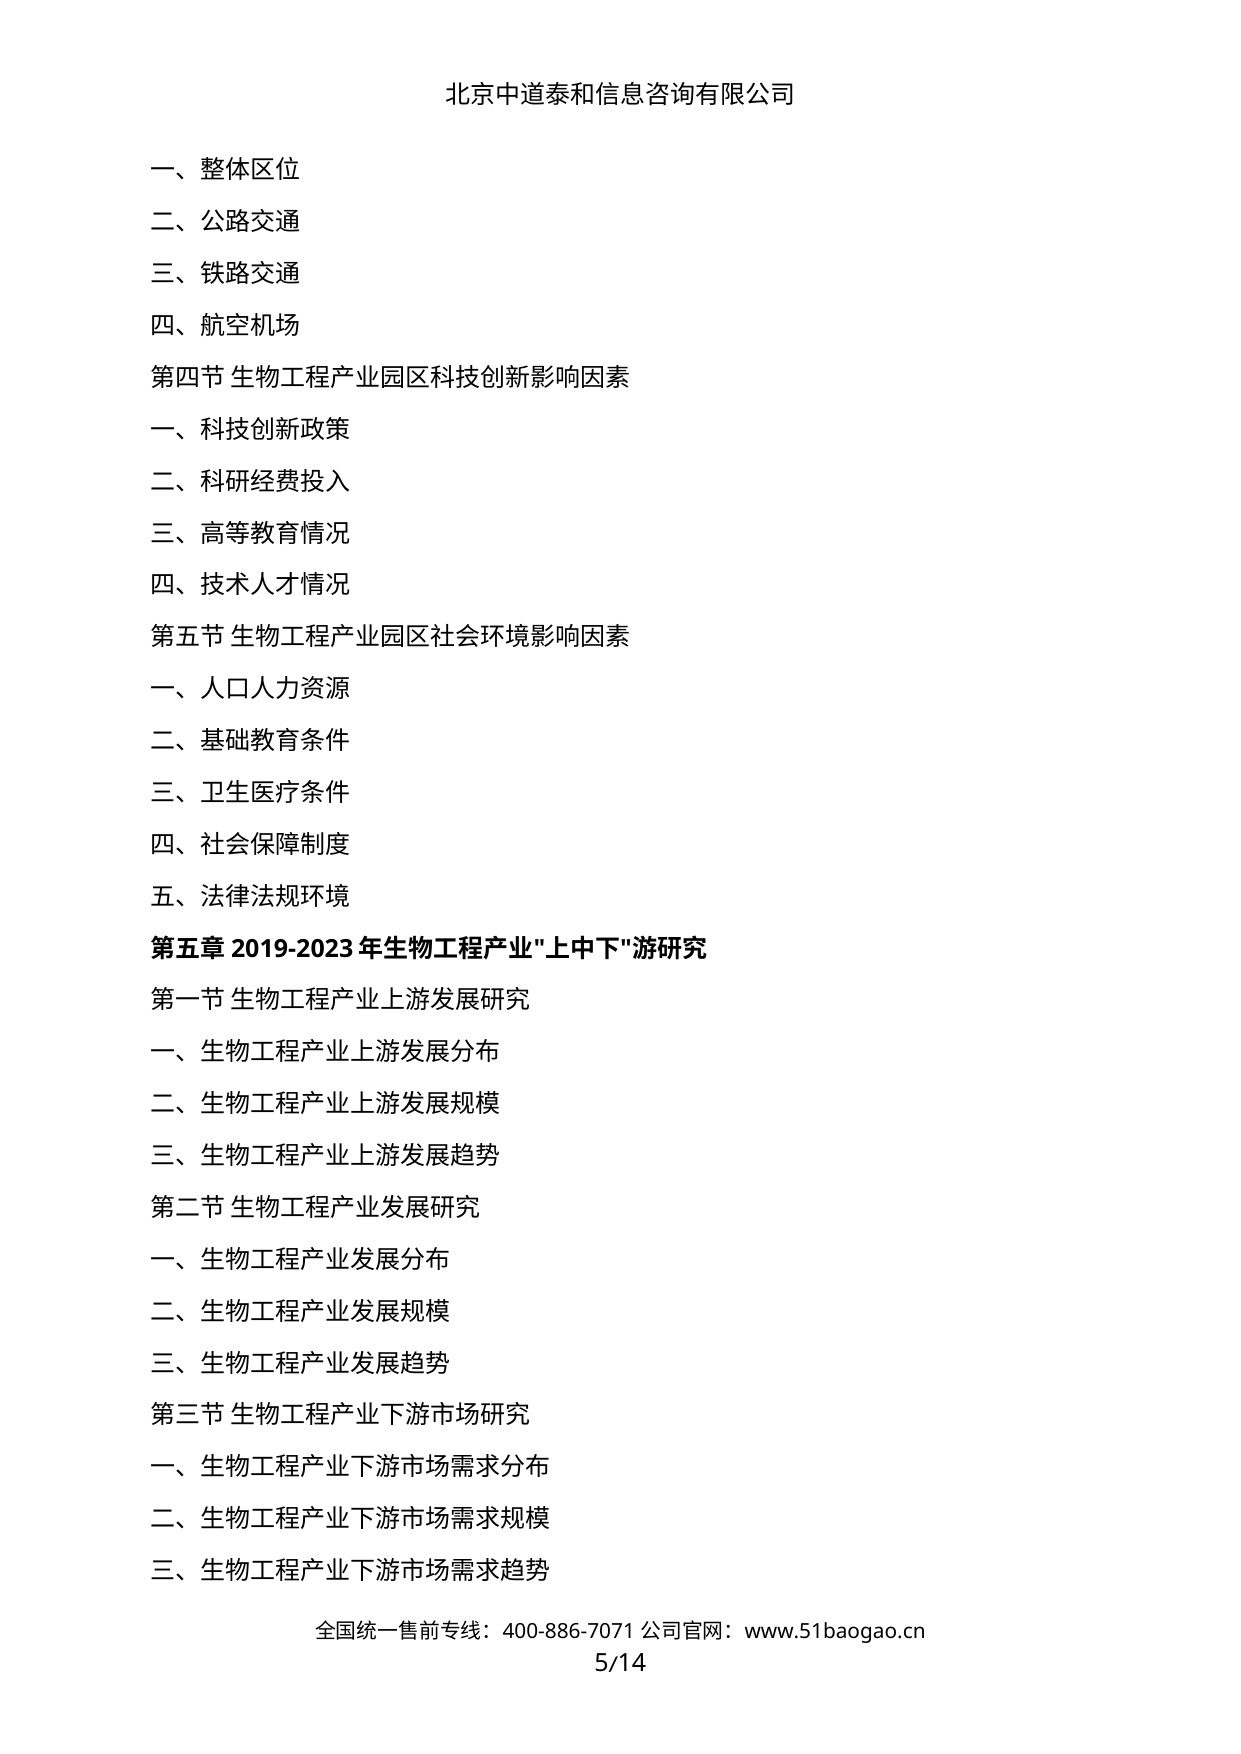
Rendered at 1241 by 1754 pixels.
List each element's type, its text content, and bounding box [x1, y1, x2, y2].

text 一、科技创新政策 [150, 409, 1090, 446]
text 第一节 生物工程产业上游发展研究 [150, 980, 1090, 1016]
text 二、生物工程产业上游发展规模 [150, 1084, 1090, 1120]
text 二、基础教育条件 [150, 721, 1090, 757]
text 二、生物工程产业下游市场需求规模 [150, 1499, 1090, 1535]
text 一、生物工程产业发展分布 [150, 1239, 1090, 1276]
text 三、铁路交通 [150, 254, 1090, 290]
text 三、生物工程产业发展趋势 [150, 1343, 1090, 1379]
text 四、社会保障制度 [150, 824, 1090, 861]
text 二、生物工程产业发展规模 [150, 1291, 1090, 1327]
text 三、高等教育情况 [150, 513, 1090, 549]
text 二、科研经费投入 [150, 461, 1090, 497]
text 一、整体区位 [150, 150, 1090, 186]
text 第二节 生物工程产业发展研究 [150, 1187, 1090, 1224]
text 一、生物工程产业下游市场需求分布 [150, 1447, 1090, 1483]
text 第五节 生物工程产业园区社会环境影响因素 [150, 617, 1090, 653]
text 三、生物工程产业下游市场需求趋势 [150, 1551, 1090, 1587]
text 五、法律法规环境 [150, 876, 1090, 912]
text 一、生物工程产业上游发展分布 [150, 1032, 1090, 1068]
text 四、航空机场 [150, 306, 1090, 342]
text 第四节 生物工程产业园区科技创新影响因素 [150, 357, 1090, 394]
text 第五章 2019-2023年生物工程产业"上中下"游研究 [150, 928, 1090, 964]
text 第三节 生物工程产业下游市场研究 [150, 1395, 1090, 1431]
text 四、技术人才情况 [150, 565, 1090, 601]
text 三、卫生医疗条件 [150, 772, 1090, 809]
text 二、公路交通 [150, 202, 1090, 238]
text 一、人口人力资源 [150, 669, 1090, 705]
text 三、生物工程产业上游发展趋势 [150, 1136, 1090, 1172]
